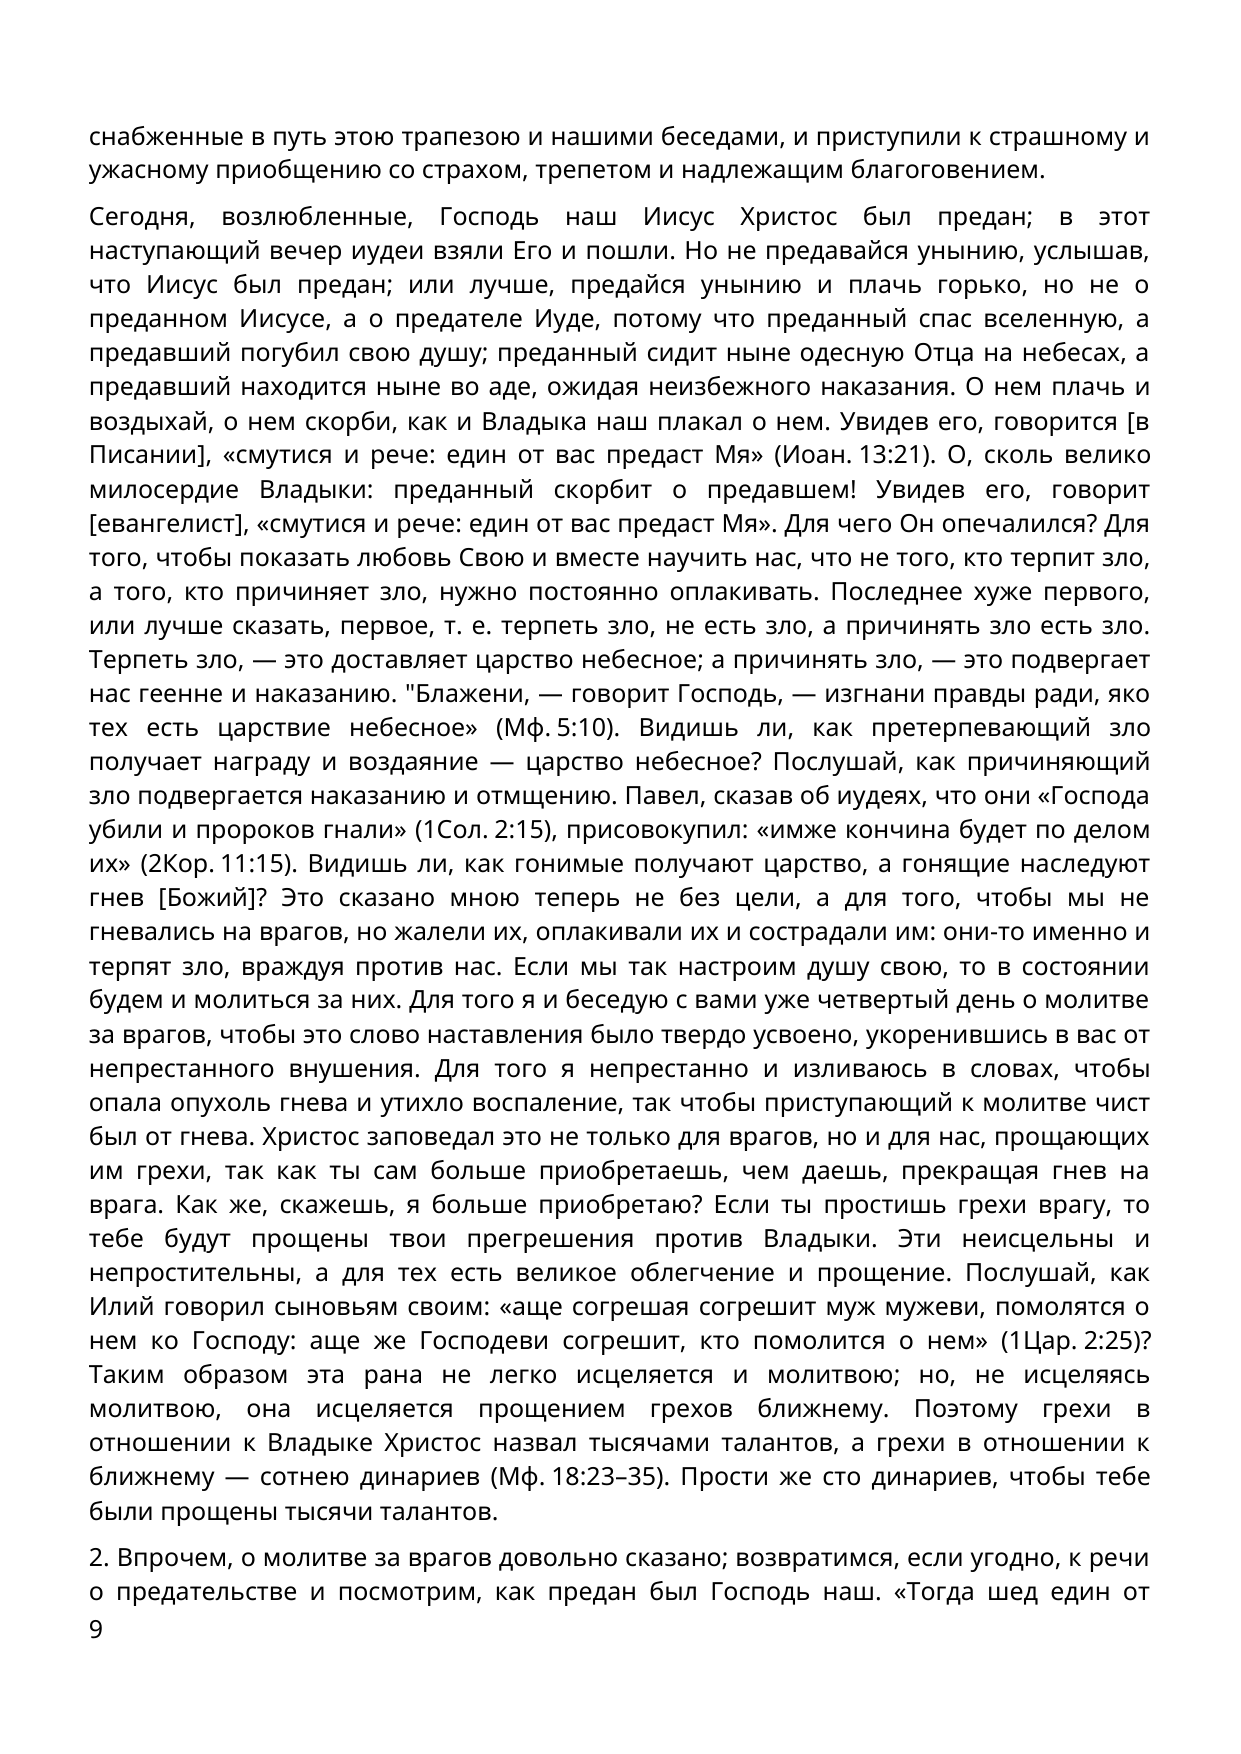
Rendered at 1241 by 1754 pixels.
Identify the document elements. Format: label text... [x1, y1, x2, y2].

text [89, 118, 1152, 186]
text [89, 1540, 1152, 1608]
text Сегодня, возлюбленные, Господь наш Иисус Христос был предан; в этот наступающий вечер иудеи взяли Его и пошли. Но не предавайся унынию, услышав, что Иисус был предан; или лучше, предайся унынию и плачь горько, но не о преданном Иисусе, а о предателе Иуде, потому что преданный спас вселенную, а предавший погубил свою душу; преданный сидит ныне одесную Отца на небесах, а предавший находится ныне во аде, ожидая неизбежного наказания. О нем плачь и воздыхай, о нем скорби, как и Владыка наш плакал о нем. Увидев его, говорится [в Писании], «смутиcя и рече: един от вас предаст Мя» (Иоан. 13:21). О, сколь велико милосердие Владыки: преданный скорбит о предавшем! Увидев его, говорит [евангелист], «смутися и рече: един от вас предаст Мя». Для чего Он опечалился? Для того, чтобы показать любовь Свою и вместе научить нас, что не того, кто терпит зло, а того, кто причиняет зло, нужно постоянно оплакивать. Последнее хуже первого, или лучше сказать, первое, т. е. терпеть зло, не есть зло, а причинять зло есть зло. Терпеть зло, — это доставляет царство небесное; а причинять зло, — это подвергает нас геенне и наказанию. "Блажени, — говорит Господь, — изгнани правды ради, яко тех есть царствие небесное» (Мф. 5:10). Видишь ли, как претерпевающий зло получает награду и воздаяние — царство небесное? Послушай, как причиняющий зло подвергается наказанию и отмщению. Павел, сказав об иудеях, что они «Господа убили и пророков гнали» (1Сол. 2:15), присовокупил: «имже кончина будет по делом их» (2Кор. 11:15). Видишь ли, как гонимые получают царство, а гонящие наследуют гнев [Божий]? Это сказано мною теперь не без цели, а для того, чтобы мы не гневались на врагов, но жалели их, оплакивали их и сострадали им: они-то именно и терпят зло, враждуя против нас. Если мы так настроим душу свою, то в состоянии будем и молиться за них. Для того я и беседую с вами уже четвертый день о молитве за врагов, чтобы это слово наставления было твердо усвоено, укоренившись в вас от непрестанного внушения. Для того я непрестанно и изливаюсь в словах, чтобы опала опухоль гнева и утихло воспаление, так чтобы приступающий к молитве чист был от гнева. Христос заповедал это не только для врагов, но и для нас, прощающих им грехи, так как ты сам больше приобретаешь, чем даешь, прекращая гнев на врага. Как же, скажешь, я больше приобретаю? Если ты простишь грехи врагу, то тебе будут прощены твои прегрешения против Владыки. Эти неисцельны и непростительны, а для тех есть великое облегчение и прощение. Послушай, как Илий говорил сыновьям своим: «аще согрешая согрешит муж мужеви, помолятся о нем ко Господу: аще же Господеви согрешит, кто помолится о нем» (1Цар. 2:25)? Таким образом эта рана не легко исцеляется и молитвою; но, не исцеляясь молитвою, она исцеляется прощением грехов ближнему. Поэтому грехи в отношении к Владыке Христос назвал тысячами талантов, а грехи в отношении к ближнему — сотнею динариев (Мф. 18:23–35). Прости же сто динариев, чтобы тебе были прощены тысячи талантов. [89, 199, 1152, 1527]
